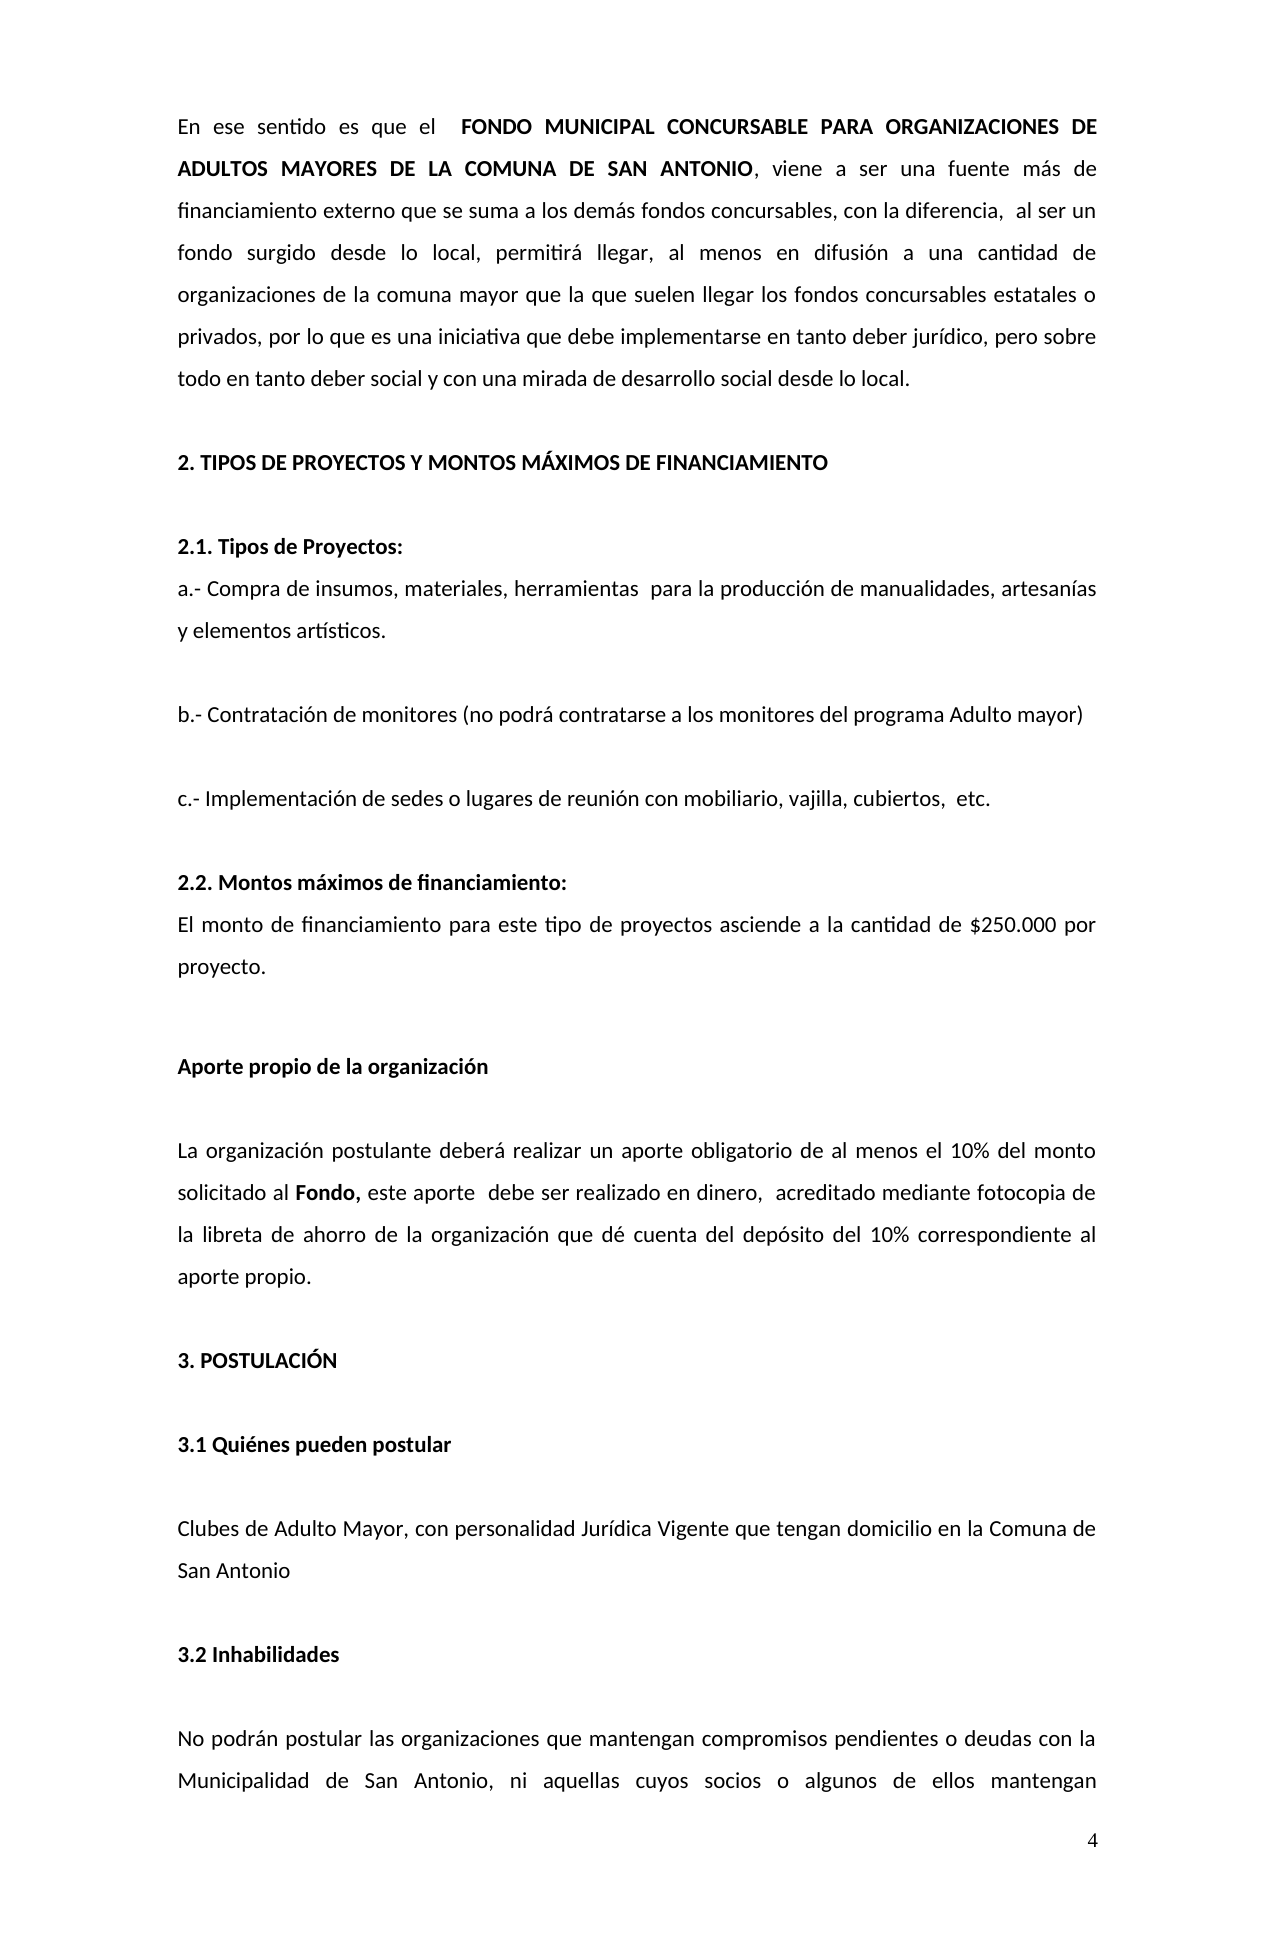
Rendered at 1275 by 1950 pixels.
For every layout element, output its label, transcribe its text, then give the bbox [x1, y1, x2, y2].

text 2.1. Tipos de Proyectos: [177, 532, 1098, 560]
text 2. TIPOS DE PROYECTOS Y MONTOS MÁXIMOS DE FINANCIAMIENTO [177, 448, 1098, 476]
text a.- Compra de insumos, materiales, herramientas para la producción de manualidades, artesanías y elementos artísticos. [177, 574, 1098, 644]
text 3. POSTULACIÓN [177, 1346, 1098, 1374]
text 2.2. Montos máximos de financiamiento: [177, 868, 1098, 896]
text Clubes de Adulto Mayor, con personalidad Jurídica Vigente que tengan domicilio en la Comuna de San Antonio [177, 1514, 1098, 1584]
text El monto de financiamiento para este tipo de proyectos asciende a la cantidad de $250.000 por proyecto. [177, 910, 1098, 980]
text 3.2 Inhabilidades [177, 1640, 1098, 1668]
text La organización postulante deberá realizar un aporte obligatorio de al menos el 10% del monto solicitado al Fondo, este aporte debe ser realizado en dinero, acreditado mediante fotocopia de la libreta de ahorro de la organización que dé cuenta del depósito del 10% correspondiente al aporte propio. [177, 1136, 1098, 1290]
list c.- Implementación de sedes o lugares de reunión con mobiliario, vajilla, cubiertos, etc. [177, 784, 1098, 812]
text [177, 1724, 1098, 1794]
text Aporte propio de la organización [177, 1052, 1098, 1080]
list b.- Contratación de monitores (no podrá contratarse a los monitores del programa Adulto mayor) [177, 700, 1098, 728]
text En ese sentido es que el FONDO MUNICIPAL CONCURSABLE PARA ORGANIZACIONES DE ADULTOS MAYORES DE LA COMUNA DE SAN ANTONIO, viene a ser una fuente más de financiamiento externo que se suma a los demás fondos concursables, con la diferencia, al ser un fondo surgido desde lo local, permitirá llegar, al menos en difusión a una cantidad de organizaciones de la comuna mayor que la que suelen llegar los fondos concursables estatales o privados, por lo que es una iniciativa que debe implementarse en tanto deber jurídico, pero sobre todo en tanto deber social y con una mirada de desarrollo social desde lo local. [177, 112, 1098, 392]
text 3.1 Quiénes pueden postular [177, 1430, 1098, 1458]
